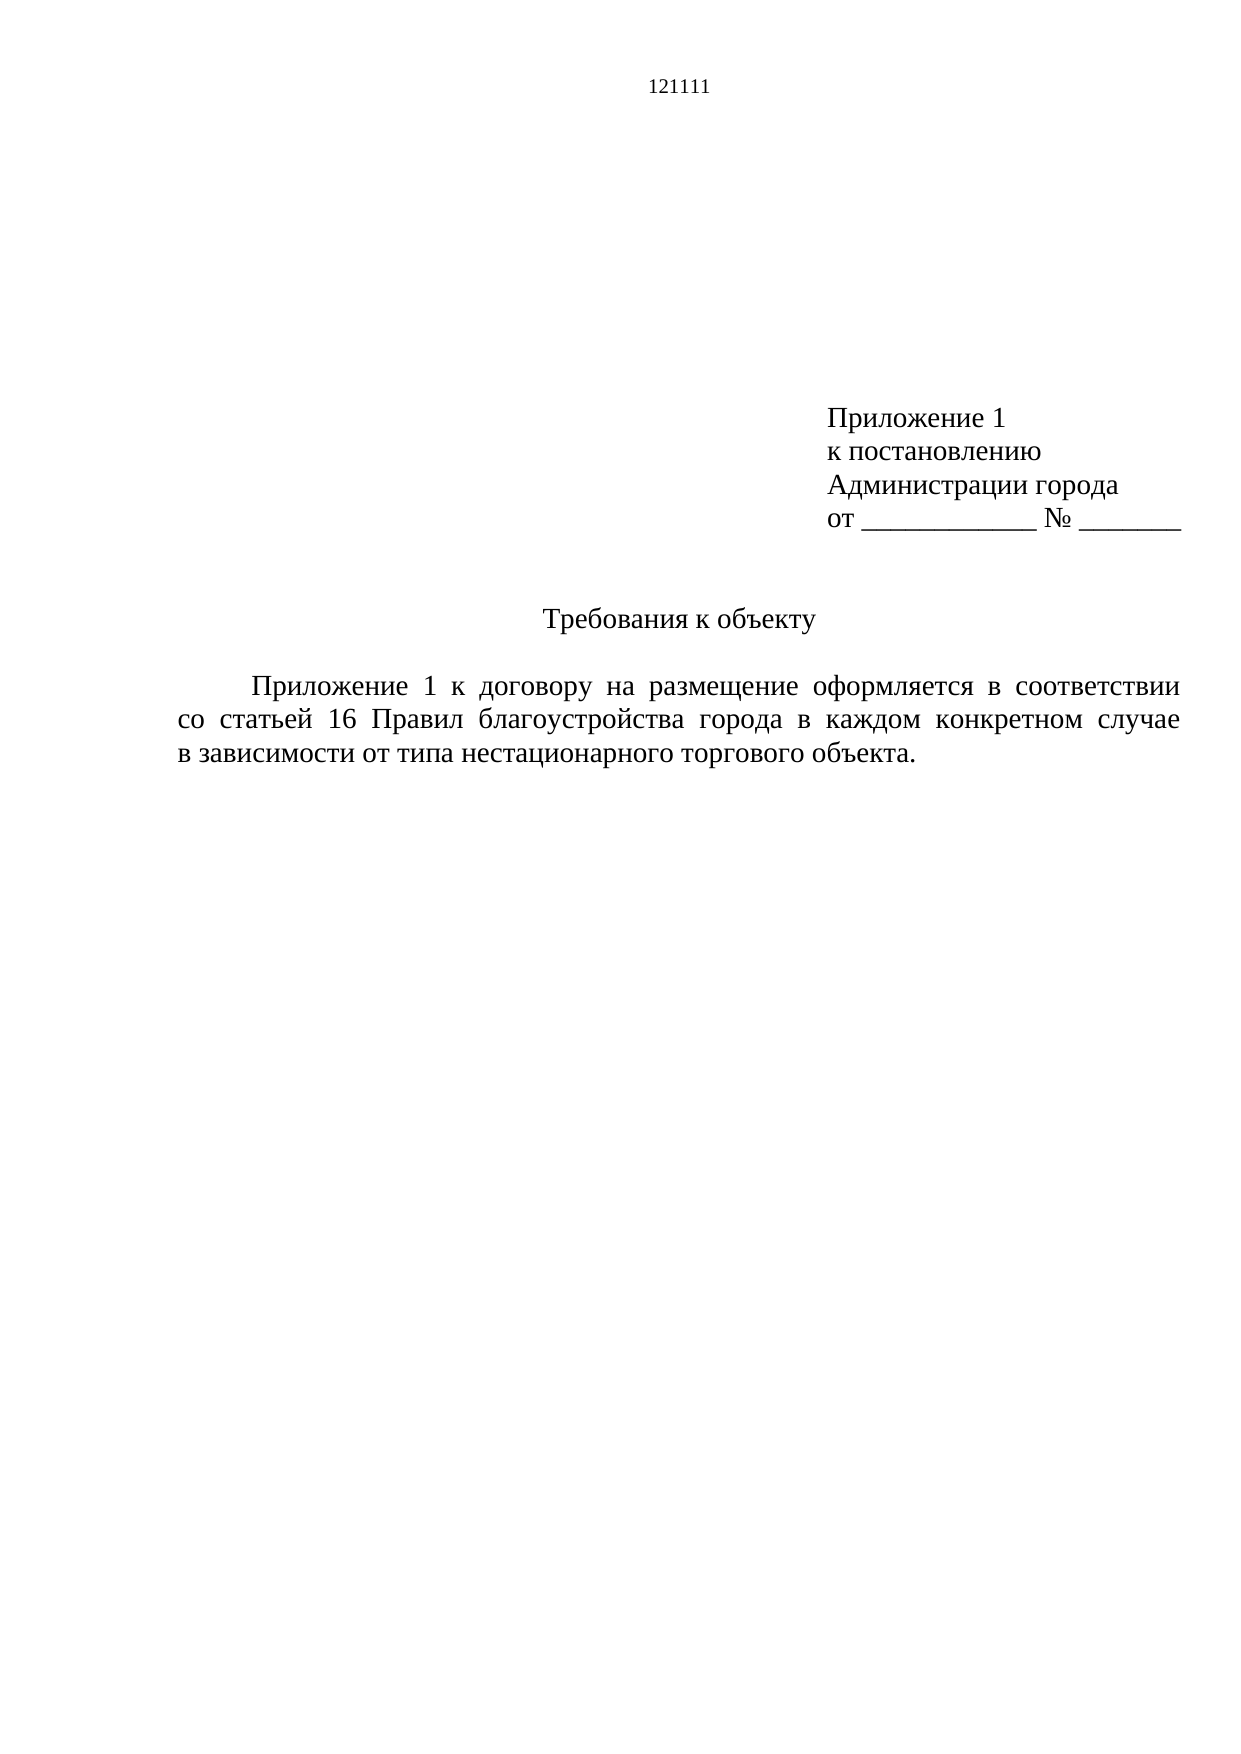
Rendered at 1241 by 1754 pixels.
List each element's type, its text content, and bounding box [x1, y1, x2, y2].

text Приложение 1 [827, 400, 1181, 433]
text от ____________ № _______ [827, 500, 1181, 534]
text Приложение 1 к договору на размещение оформляется в соответствии со статьей 16 Правил благоустройства города в каждом конкретном случае в зависимости от типа нестационарного торгового объекта. [177, 668, 1181, 769]
text к постановлению Администрации города [827, 433, 1181, 500]
text Требования к объекту [177, 601, 1181, 634]
